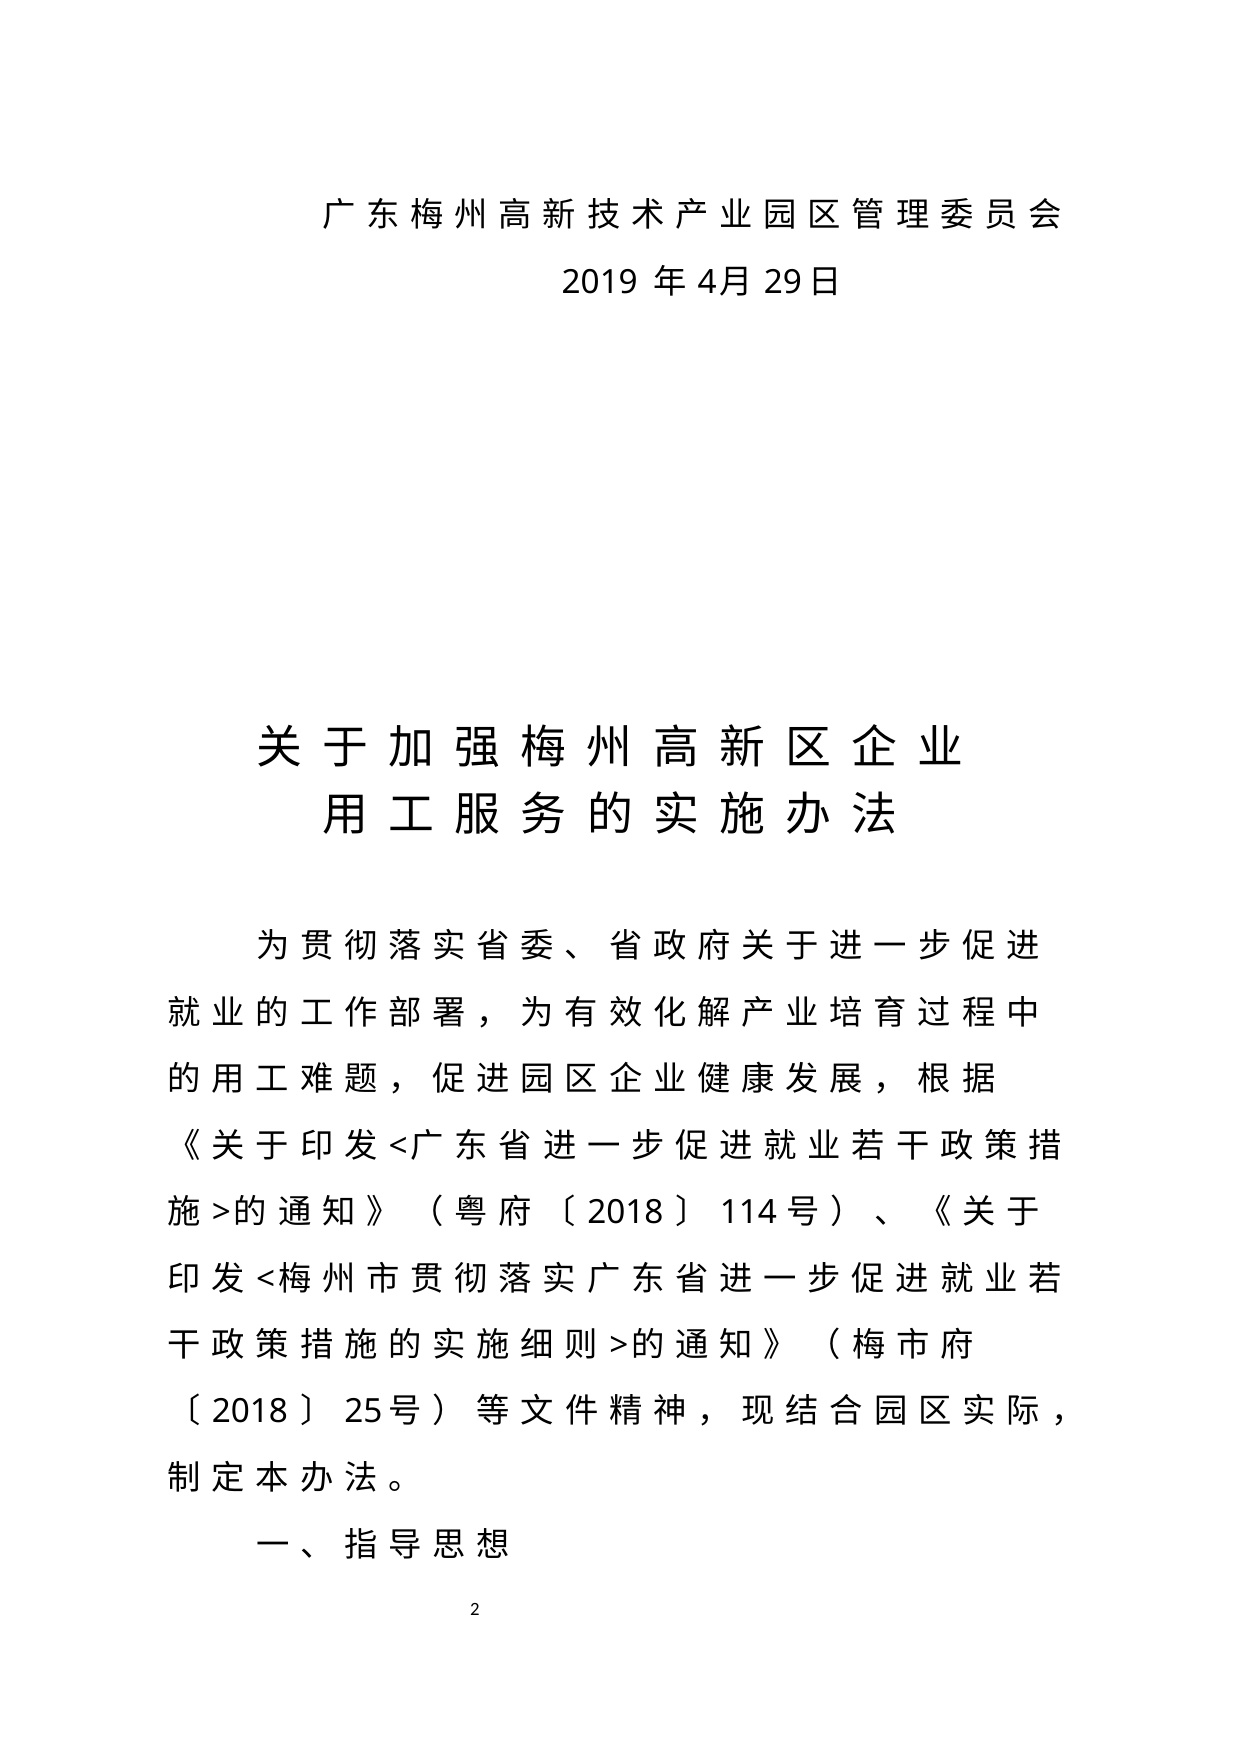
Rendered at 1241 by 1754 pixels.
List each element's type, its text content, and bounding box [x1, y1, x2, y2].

text 为贯彻落实省委、省政府关于进一步促进就业的工作部署，为有效化解产业培育过程中的用工难题，促进园区企业健康发展，根据《关于印发<广东省进一步促进就业若干政策措施>的通知》（粤府〔2018〕114号）、《关于印发<梅州市贯彻落实广东省进一步促进就业若干政策措施的实施细则>的通知》（梅市府〔2018〕25号）等文件精神，现结合园区实际，制定本办法。 [167, 910, 1073, 1508]
text 一、指导思想 [167, 1508, 1073, 1575]
text 用工服务的实施办法 [167, 777, 1073, 844]
text 广东梅州高新技术产业园区管理委员会 [167, 179, 1073, 246]
text 关于加强梅州高新区企业 [167, 711, 1073, 777]
text 2019年4月29日 [167, 246, 1073, 312]
